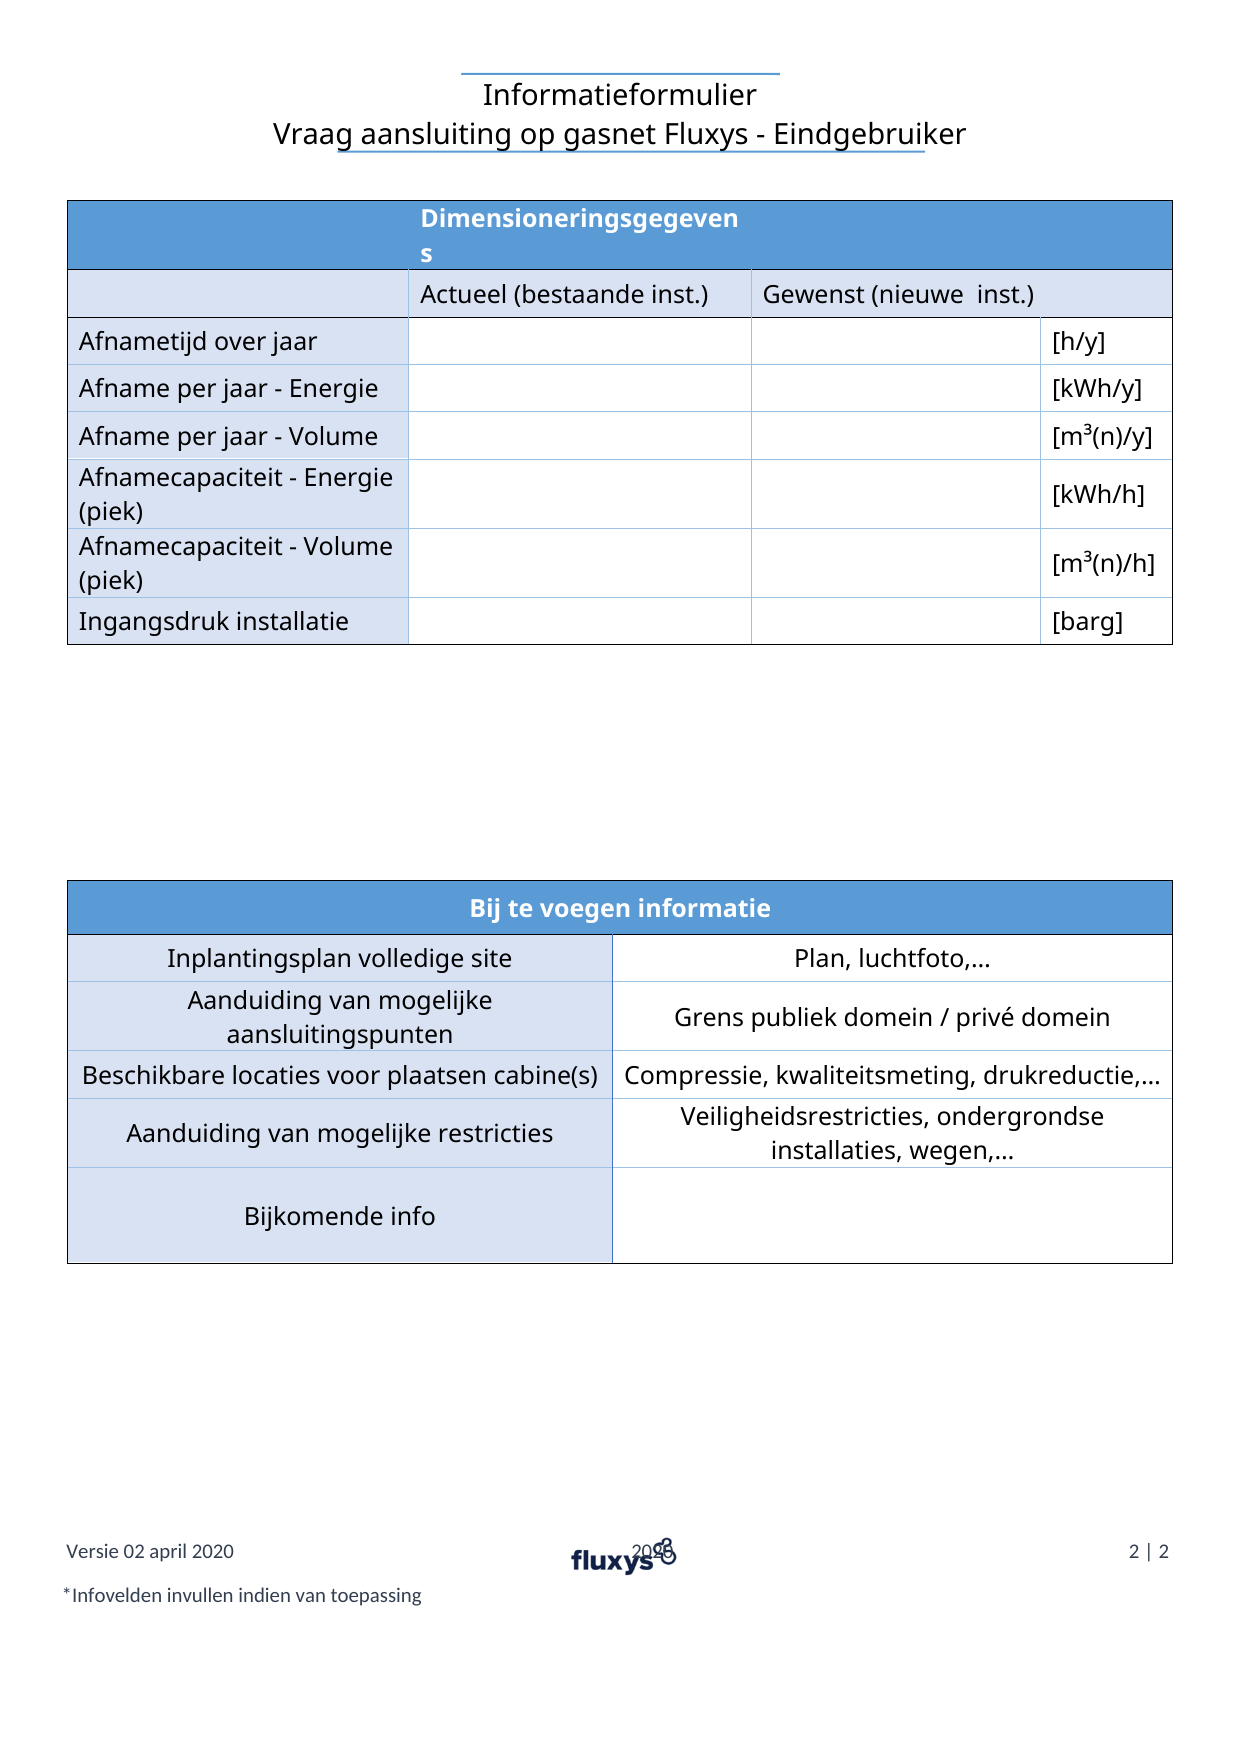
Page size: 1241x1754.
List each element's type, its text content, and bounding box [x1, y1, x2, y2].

table_cell [409, 365, 751, 411]
table_cell Ingangsdruk installatie [68, 598, 408, 644]
table_cell Actueel (bestaande inst.) [409, 270, 751, 317]
table_cell [409, 460, 751, 528]
table_cell Gewenst (nieuwe inst.) [752, 270, 1172, 317]
table_cell [613, 1168, 1172, 1262]
table_cell Compressie, kwaliteitsmeting, drukreductie,… [613, 1051, 1172, 1098]
table_cell Afname per jaar - Energie [68, 365, 408, 411]
table_cell Afnametijd over jaar [68, 318, 408, 364]
table_cell [752, 460, 1040, 528]
table_header Dimensioneringsgegevens [409, 201, 751, 269]
table_header [752, 201, 1172, 269]
table_cell [m³(n)/h] [1041, 529, 1172, 597]
table_cell Afname per jaar - Volume [68, 412, 408, 458]
table_cell Grens publiek domein / privé domein [613, 982, 1172, 1050]
table_cell [barg] [1041, 598, 1172, 644]
table_cell [752, 365, 1040, 411]
table_cell Afnamecapaciteit - Volume (piek) [68, 529, 408, 597]
table_header Bij te voegen informatie [68, 881, 1172, 934]
table_cell Plan, luchtfoto,… [613, 935, 1172, 981]
table_header [68, 201, 408, 269]
table_cell [h/y] [1041, 318, 1172, 364]
table_cell Aanduiding van mogelijke aansluitingspunten [68, 982, 612, 1050]
table_cell [752, 318, 1040, 364]
table_cell Veiligheidsrestricties, ondergrondse installaties, wegen,… [613, 1099, 1172, 1167]
table_cell [kWh/h] [1041, 460, 1172, 528]
table_cell Aanduiding van mogelijke restricties [68, 1099, 612, 1167]
table_cell [752, 598, 1040, 644]
table_cell Afnamecapaciteit - Energie (piek) [68, 460, 408, 528]
table_cell [752, 412, 1040, 458]
table_cell [409, 529, 751, 597]
table_cell Bijkomende info [68, 1168, 612, 1262]
table_cell [409, 412, 751, 458]
table_cell [409, 598, 751, 644]
table_cell [kWh/y] [1041, 365, 1172, 411]
table_cell [m³(n)/y] [1041, 412, 1172, 458]
table_cell [752, 529, 1040, 597]
table_cell [68, 270, 408, 317]
picture [565, 1529, 682, 1580]
table_cell Inplantingsplan volledige site [68, 935, 612, 981]
table_cell [409, 318, 751, 364]
table_cell Beschikbare locaties voor plaatsen cabine(s) [68, 1051, 612, 1098]
